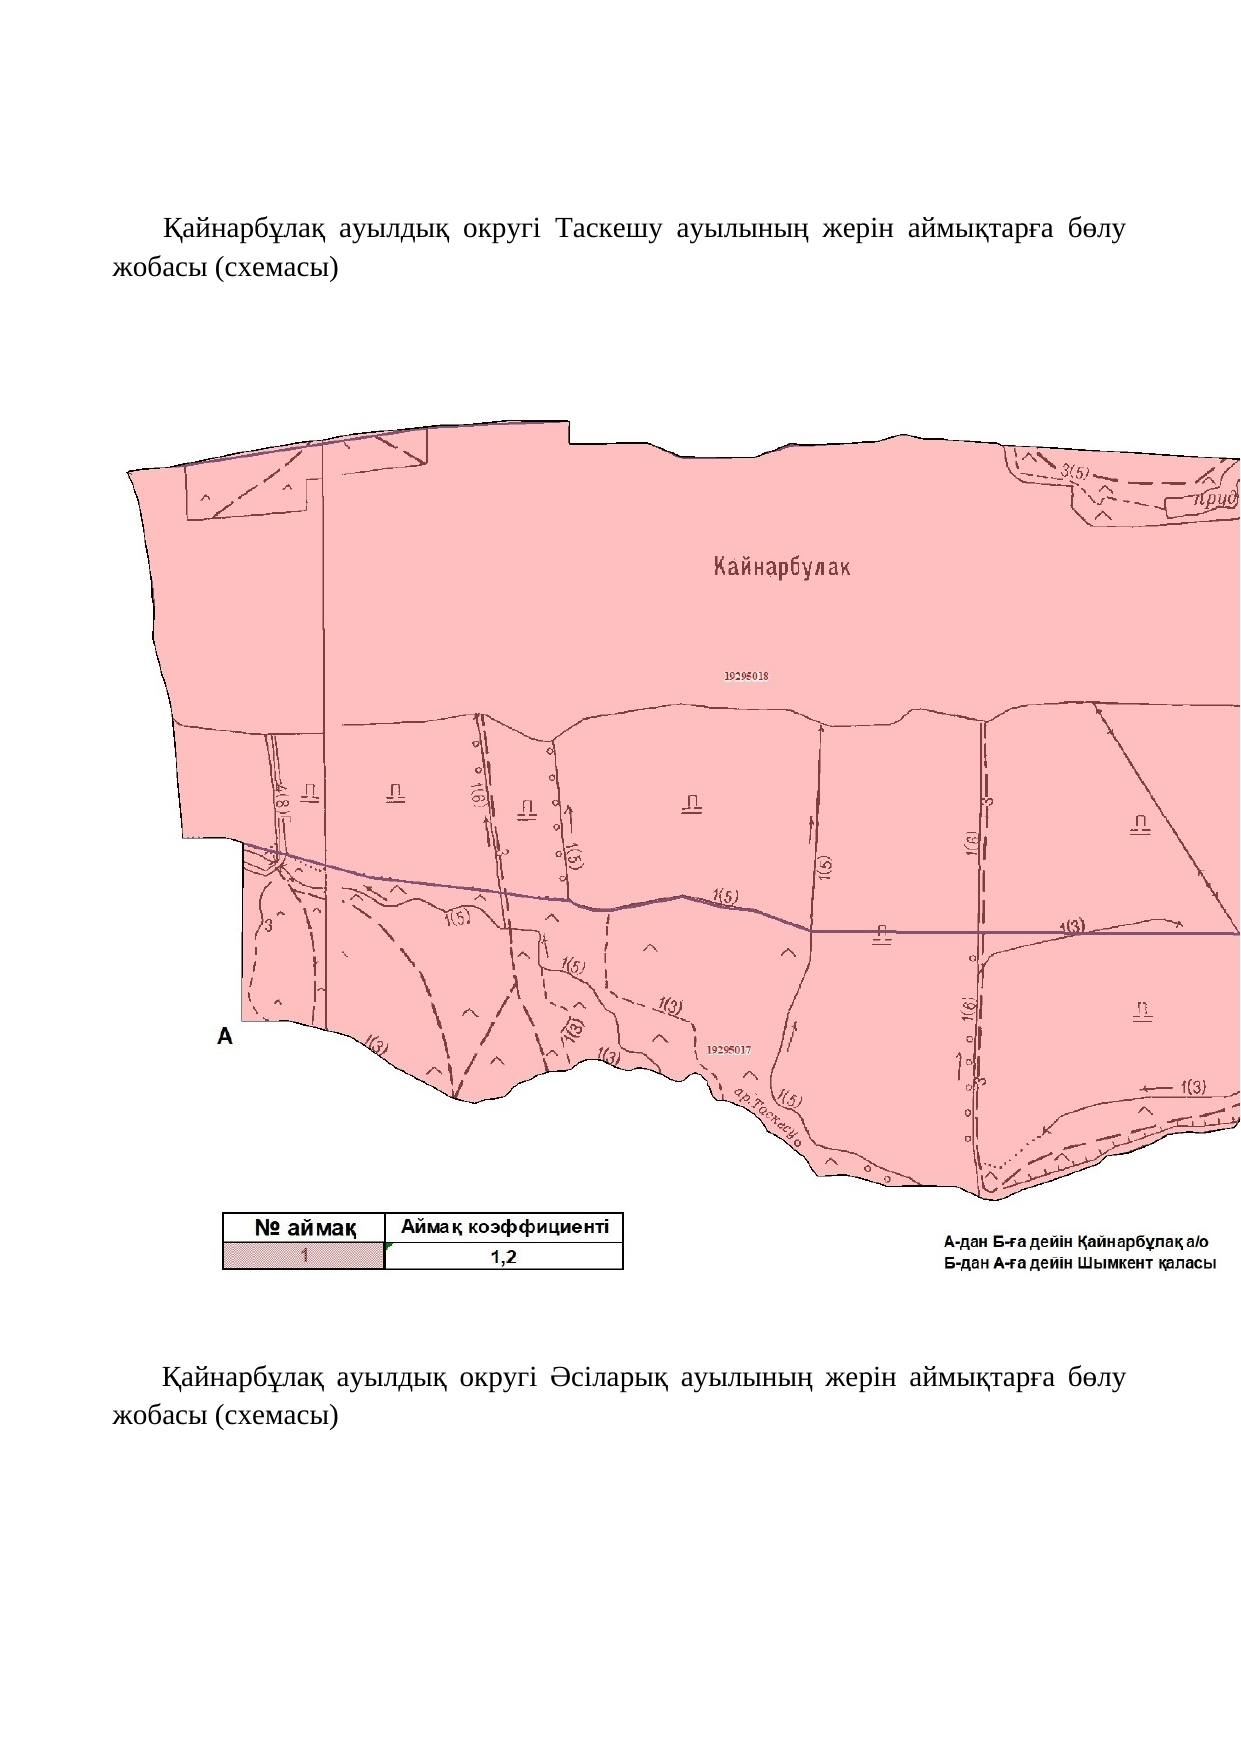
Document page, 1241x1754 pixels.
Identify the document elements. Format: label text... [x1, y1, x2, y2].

text Қайнарбұлақ ауылдық округі Әсіларық ауылының жерін аймықтарға бөлу жобасы (схемасы) [112, 1359, 1128, 1431]
picture [112, 355, 1241, 1295]
text Қайнарбұлақ ауылдық округі Таскешу ауылының жерін аймықтарға бөлу жобасы (схемасы) [112, 210, 1128, 282]
